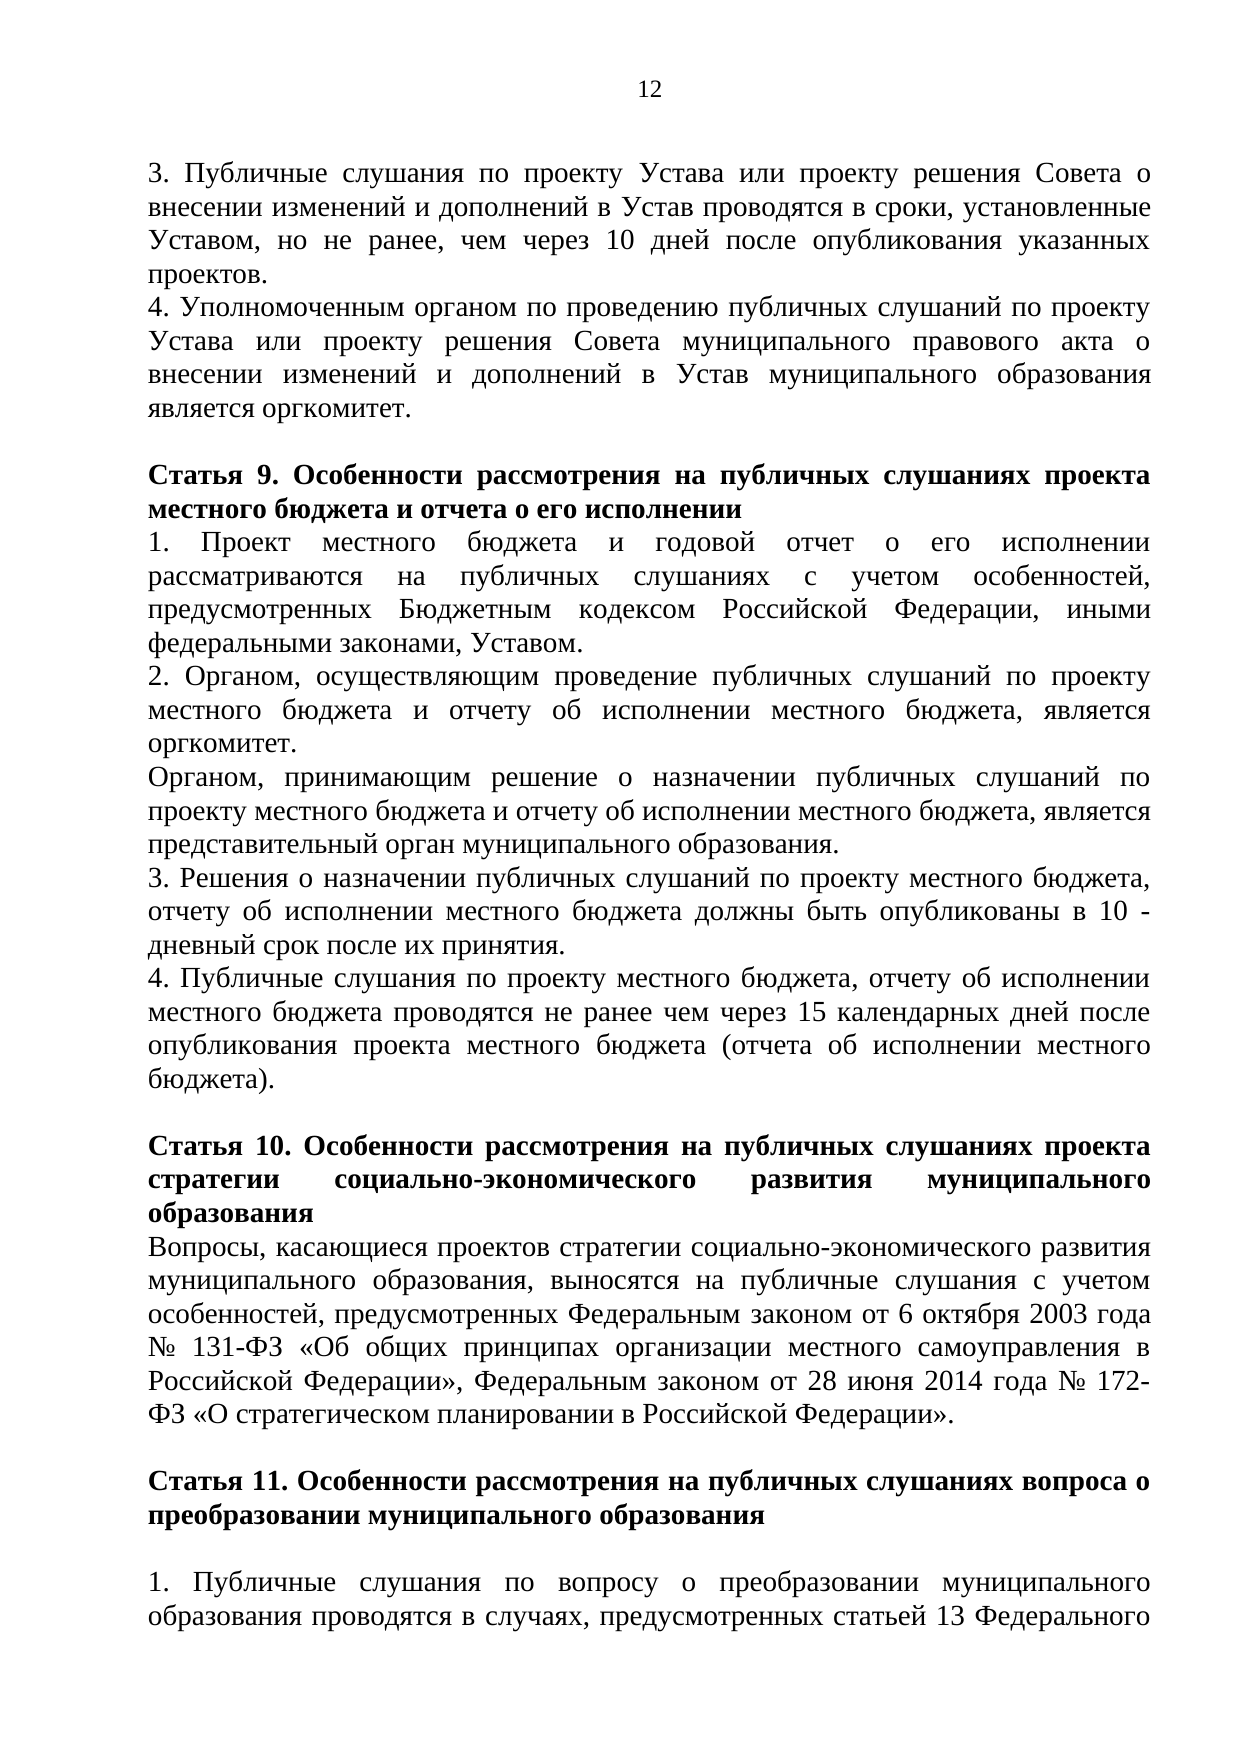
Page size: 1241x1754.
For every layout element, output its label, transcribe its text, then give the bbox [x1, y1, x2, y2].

text 4. Публичные слушания по проекту местного бюджета, отчету об исполнении местного бюджета проводятся не ранее чем через 15 календарных дней после опубликования проекта местного бюджета (отчета об исполнении местного бюджета). [148, 960, 1152, 1094]
text 4. Уполномоченным органом по проведению публичных слушаний по проекту Устава или проекту решения Совета муниципального правового акта о внесении изменений и дополнений в Устав муниципального образования является оргкомитет. [148, 289, 1152, 424]
text 3. Решения о назначении публичных слушаний по проекту местного бюджета, отчету об исполнении местного бюджета должны быть опубликованы в 10 -дневный срок после их принятия. [148, 860, 1152, 960]
text Статья 9. Особенности рассмотрения на публичных слушаниях проекта местного бюджета и отчета о его исполнении [148, 457, 1152, 524]
text Вопросы, касающиеся проектов стратегии социально-экономического развития муниципального образования, выносятся на публичные слушания с учетом особенностей, предусмотренных Федеральным законом от 6 октября 2003 года № 131-ФЗ «Об общих принципах организации местного самоуправления в Российской Федерации», Федеральным законом от 28 июня 2014 года № 172-ФЗ «О стратегическом планировании в Российской Федерации». [148, 1229, 1152, 1430]
text Органом, принимающим решение о назначении публичных слушаний по проекту местного бюджета и отчету об исполнении местного бюджета, является представительный орган муниципального образования. [148, 759, 1152, 860]
text 3. Публичные слушания по проекту Устава или проекту решения Совета о внесении изменений и дополнений в Устав проводятся в сроки, установленные Уставом, но не ранее, чем через 10 дней после опубликования указанных проектов. [148, 155, 1152, 289]
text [148, 1564, 1152, 1631]
text 2. Органом, осуществляющим проведение публичных слушаний по проекту местного бюджета и отчету об исполнении местного бюджета, является оргкомитет. [148, 658, 1152, 759]
text 1. Проект местного бюджета и годовой отчет о его исполнении рассматриваются на публичных слушаниях с учетом особенностей, предусмотренных Бюджетным кодексом Российской Федерации, иными федеральными законами, Уставом. [148, 524, 1152, 658]
text Статья 10. Особенности рассмотрения на публичных слушаниях проекта стратегии социально-экономического развития муниципального образования [148, 1128, 1152, 1229]
text Статья 11. Особенности рассмотрения на публичных слушаниях вопроса о преобразовании муниципального образования [148, 1463, 1152, 1531]
